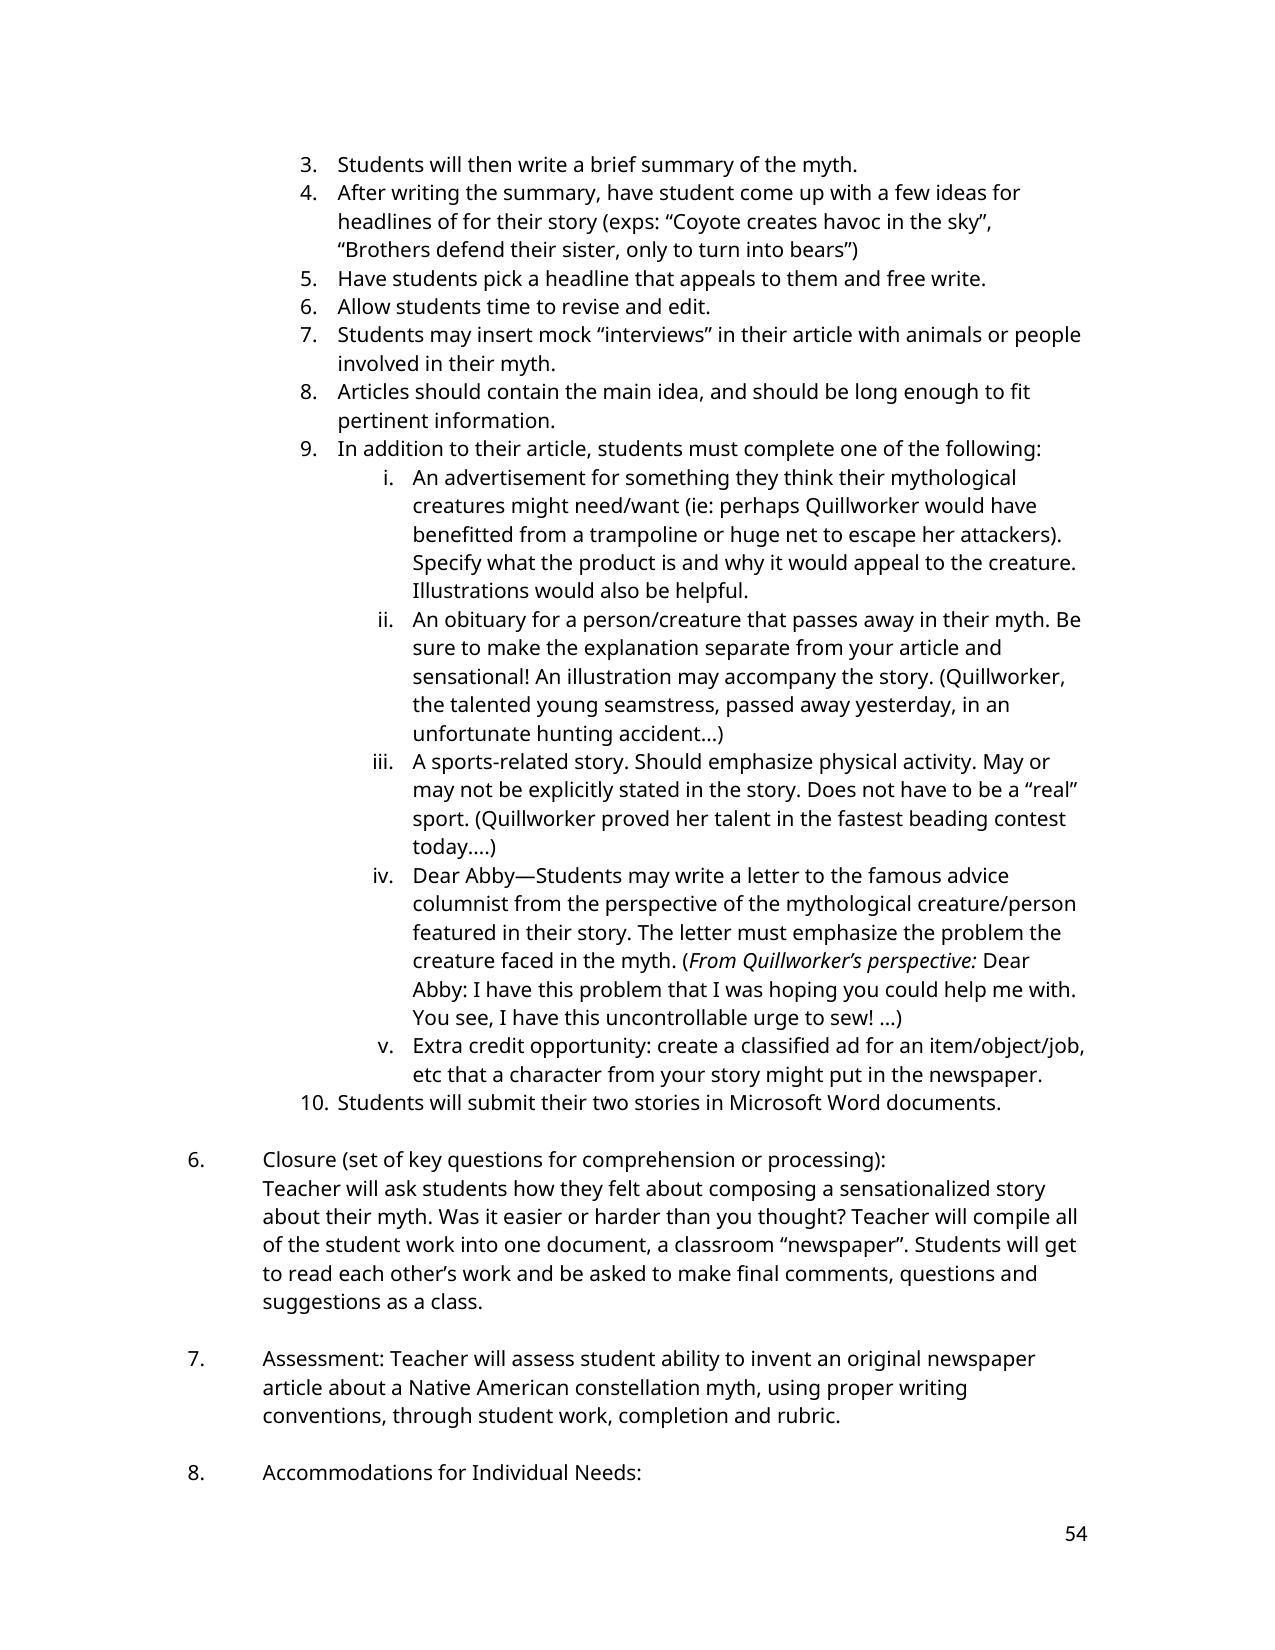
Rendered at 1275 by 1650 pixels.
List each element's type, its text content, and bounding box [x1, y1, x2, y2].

list Students may insert mock “interviews” in their article with animals or people involved in their myth. [300, 321, 1087, 377]
list Dear Abby—Students may write a letter to the famous advice columnist from the perspective of the mythological creature/person featured in their story. The letter must emphasize the problem the creature faced in the myth. (From Quillworker’s perspective: Dear Abby: I have this problem that I was hoping you could help me with. You see, I have this uncontrollable urge to sew! …) [394, 861, 1087, 1032]
list An advertisement for something they think their mythological creatures might need/want (ie: perhaps Quillworker would have benefitted from a trampoline or huge net to escape her attackers). Specify what the product is and why it would appeal to the creature. Illustrations would also be helpful. [394, 463, 1087, 605]
list After writing the summary, have student come up with a few ideas for headlines of for their story (exps: “Coyote creates havoc in the sky”, “Brothers defend their sister, only to turn into bears”) [300, 178, 1087, 264]
list Assessment: Teacher will assess student ability to invent an original newspaper article about a Native American constellation myth, using proper writing conventions, through student work, completion and rubric. [187, 1344, 1087, 1430]
list An obituary for a person/creature that passes away in their myth. Be sure to make the explanation separate from your article and sensational! An illustration may accompany the story. (Quillworker, the talented young seamstress, passed away yesterday, in an unfortunate hunting accident…) [394, 605, 1087, 747]
list Students will then write a brief summary of the myth. [300, 150, 1087, 178]
list Accommodations for Individual Needs: [187, 1458, 1087, 1487]
list Extra credit opportunity: create a classified ad for an item/object/job, etc that a character from your story might put in the newspaper. [394, 1032, 1087, 1088]
list Allow students time to revise and edit. [300, 292, 1087, 321]
list Closure (set of key questions for comprehension or processing): [187, 1145, 1087, 1174]
list A sports-related story. Should emphasize physical activity. May or may not be explicitly stated in the story. Does not have to be a “real” sport. (Quillworker proved her talent in the fastest beading contest today….) [394, 747, 1087, 861]
list Articles should contain the main idea, and should be long enough to fit pertinent information. [300, 377, 1087, 434]
list Have students pick a headline that appeals to them and free write. [300, 264, 1087, 292]
list Students will submit their two stories in Microsoft Word documents. [300, 1088, 1087, 1117]
text Teacher will ask students how they felt about composing a sensationalized story about their myth. Was it easier or harder than you thought? Teacher will compile all of the student work into one document, a classroom “newspaper”. Students will get to read each other’s work and be asked to make final comments, questions and suggestions as a class. [262, 1174, 1087, 1316]
list In addition to their article, students must complete one of the following: [300, 434, 1087, 463]
